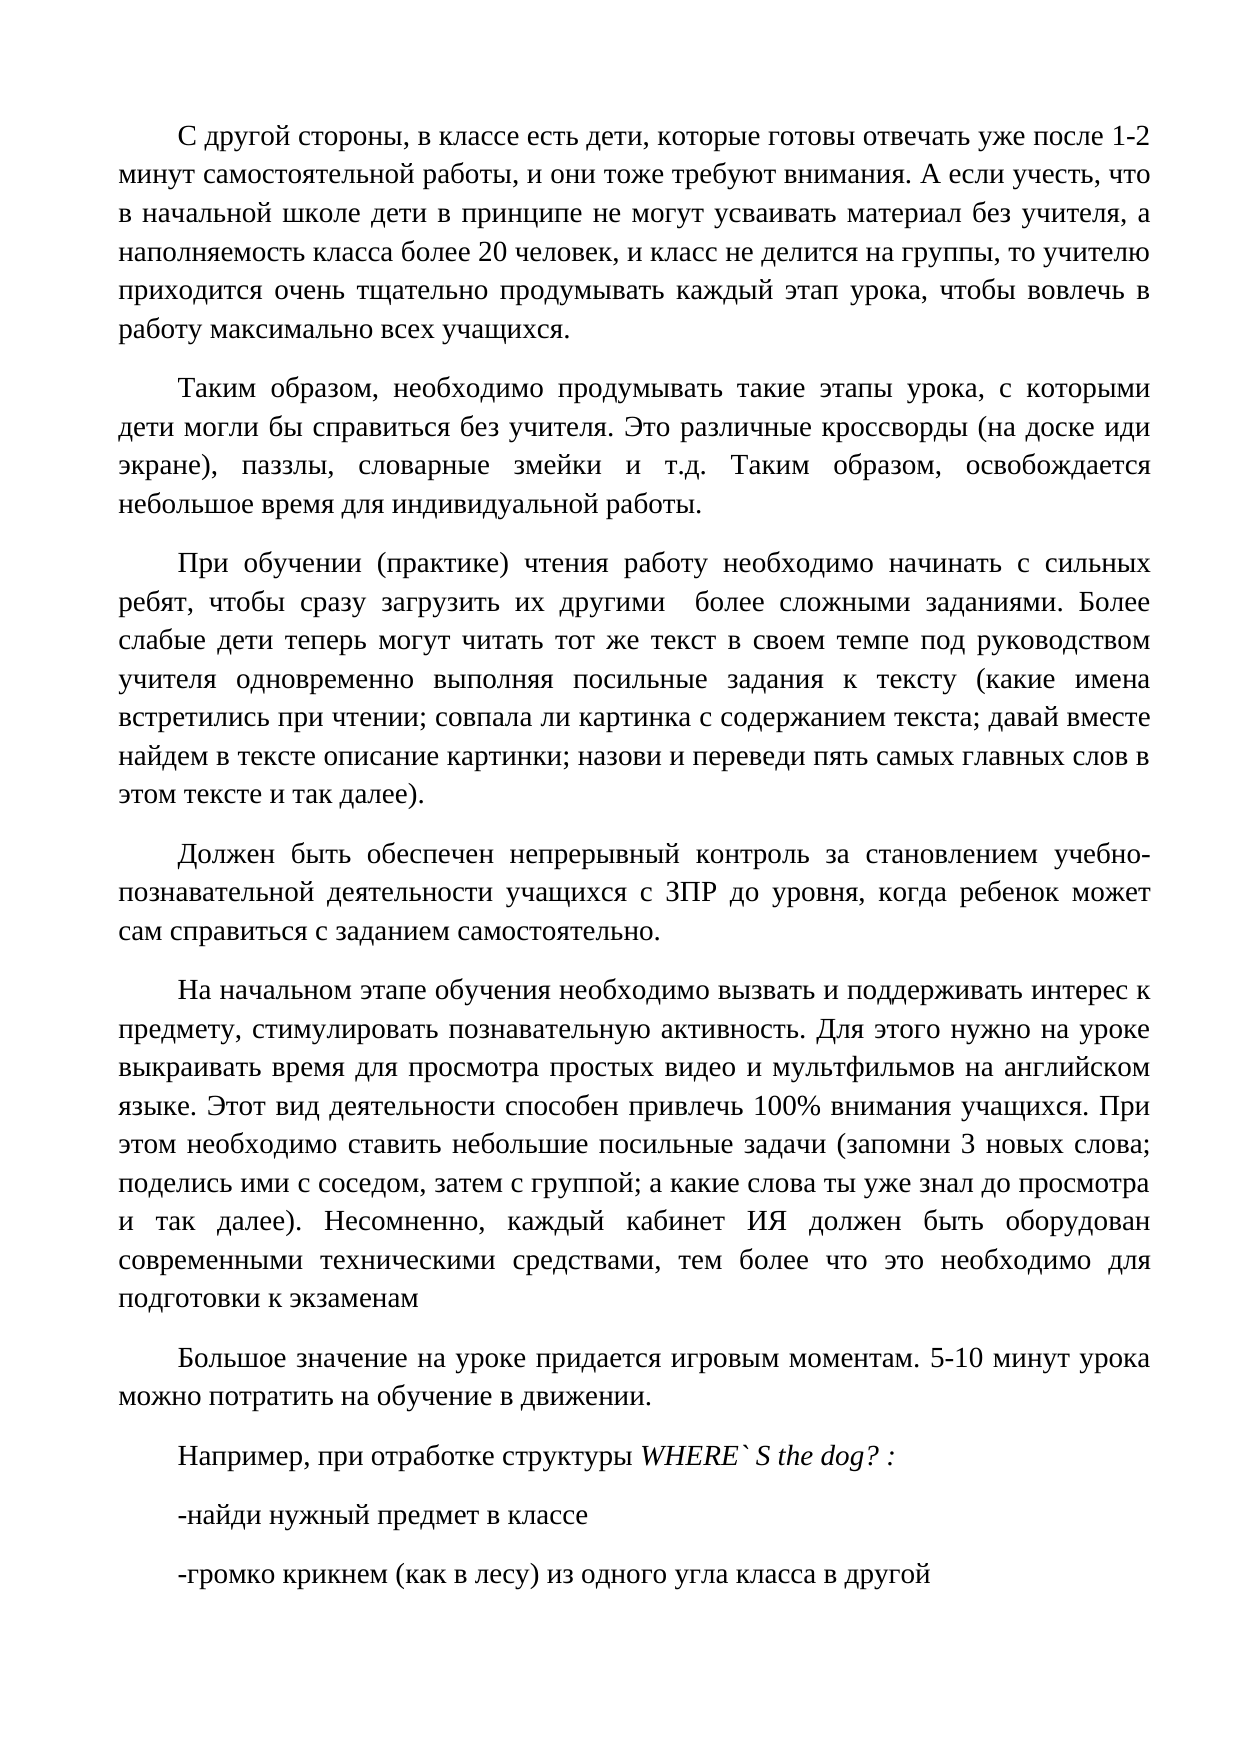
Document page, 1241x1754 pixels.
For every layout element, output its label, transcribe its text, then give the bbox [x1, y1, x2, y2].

text Таким образом, необходимо продумывать такие этапы урока, с которыми дети могли бы справиться без учителя. Это различные кроссворды (на доске иди экране), паззлы, словарные змейки и т.д. Таким образом, освобождается небольшое время для индивидуальной работы. [118, 370, 1152, 519]
text Например, при отработке структуры WHERE` S the dog? : [118, 1438, 1152, 1471]
text С другой стороны, в классе есть дети, которые готовы отвечать уже после 1-2 минут самостоятельной работы, и они тоже требуют внимания. А если учесть, что в начальной школе дети в принципе не могут усваивать материал без учителя, а наполняемость класса более 20 человек, и класс не делится на группы, то учителю приходится очень тщательно продумывать каждый этап урока, чтобы вовлечь в работу максимально всех учащихся. [118, 118, 1152, 344]
text На начальном этапе обучения необходимо вызвать и поддерживать интерес к предмету, стимулировать познавательную активность. Для этого нужно на уроке выкраивать время для просмотра простых видео и мультфильмов на английском языке. Этот вид деятельности способен привлечь 100% внимания учащихся. При этом необходимо ставить небольшие посильные задачи (запомни 3 новых слова; поделись ими с соседом, затем с группой; а какие слова ты уже знал до просмотра и так далее). Несомненно, каждый кабинет ИЯ должен быть оборудован современными техническими средствами, тем более что это необходимо для подготовки к экзаменам [118, 972, 1152, 1314]
text При обучении (практике) чтения работу необходимо начинать с сильных ребят, чтобы сразу загрузить их другими более сложными заданиями. Более слабые дети теперь могут читать тот же текст в своем темпе под руководством учителя одновременно выполняя посильные задания к тексту (какие имена встретились при чтении; совпала ли картинка с содержанием текста; давай вместе найдем в тексте описание картинки; назови и переведи пять самых главных слов в этом тексте и так далее). [118, 545, 1152, 810]
text -громко крикнем (как в лесу) из одного угла класса в другой [118, 1557, 1152, 1590]
text Должен быть обеспечен непрерывный контроль за становлением учебно-познавательной деятельности учащихся с ЗПР до уровня, когда ребенок может сам справиться с заданием самостоятельно. [118, 836, 1152, 946]
text -найди нужный предмет в классе [118, 1497, 1152, 1531]
text Большое значение на уроке придается игровым моментам. 5-10 минут урока можно потратить на обучение в движении. [118, 1340, 1152, 1412]
